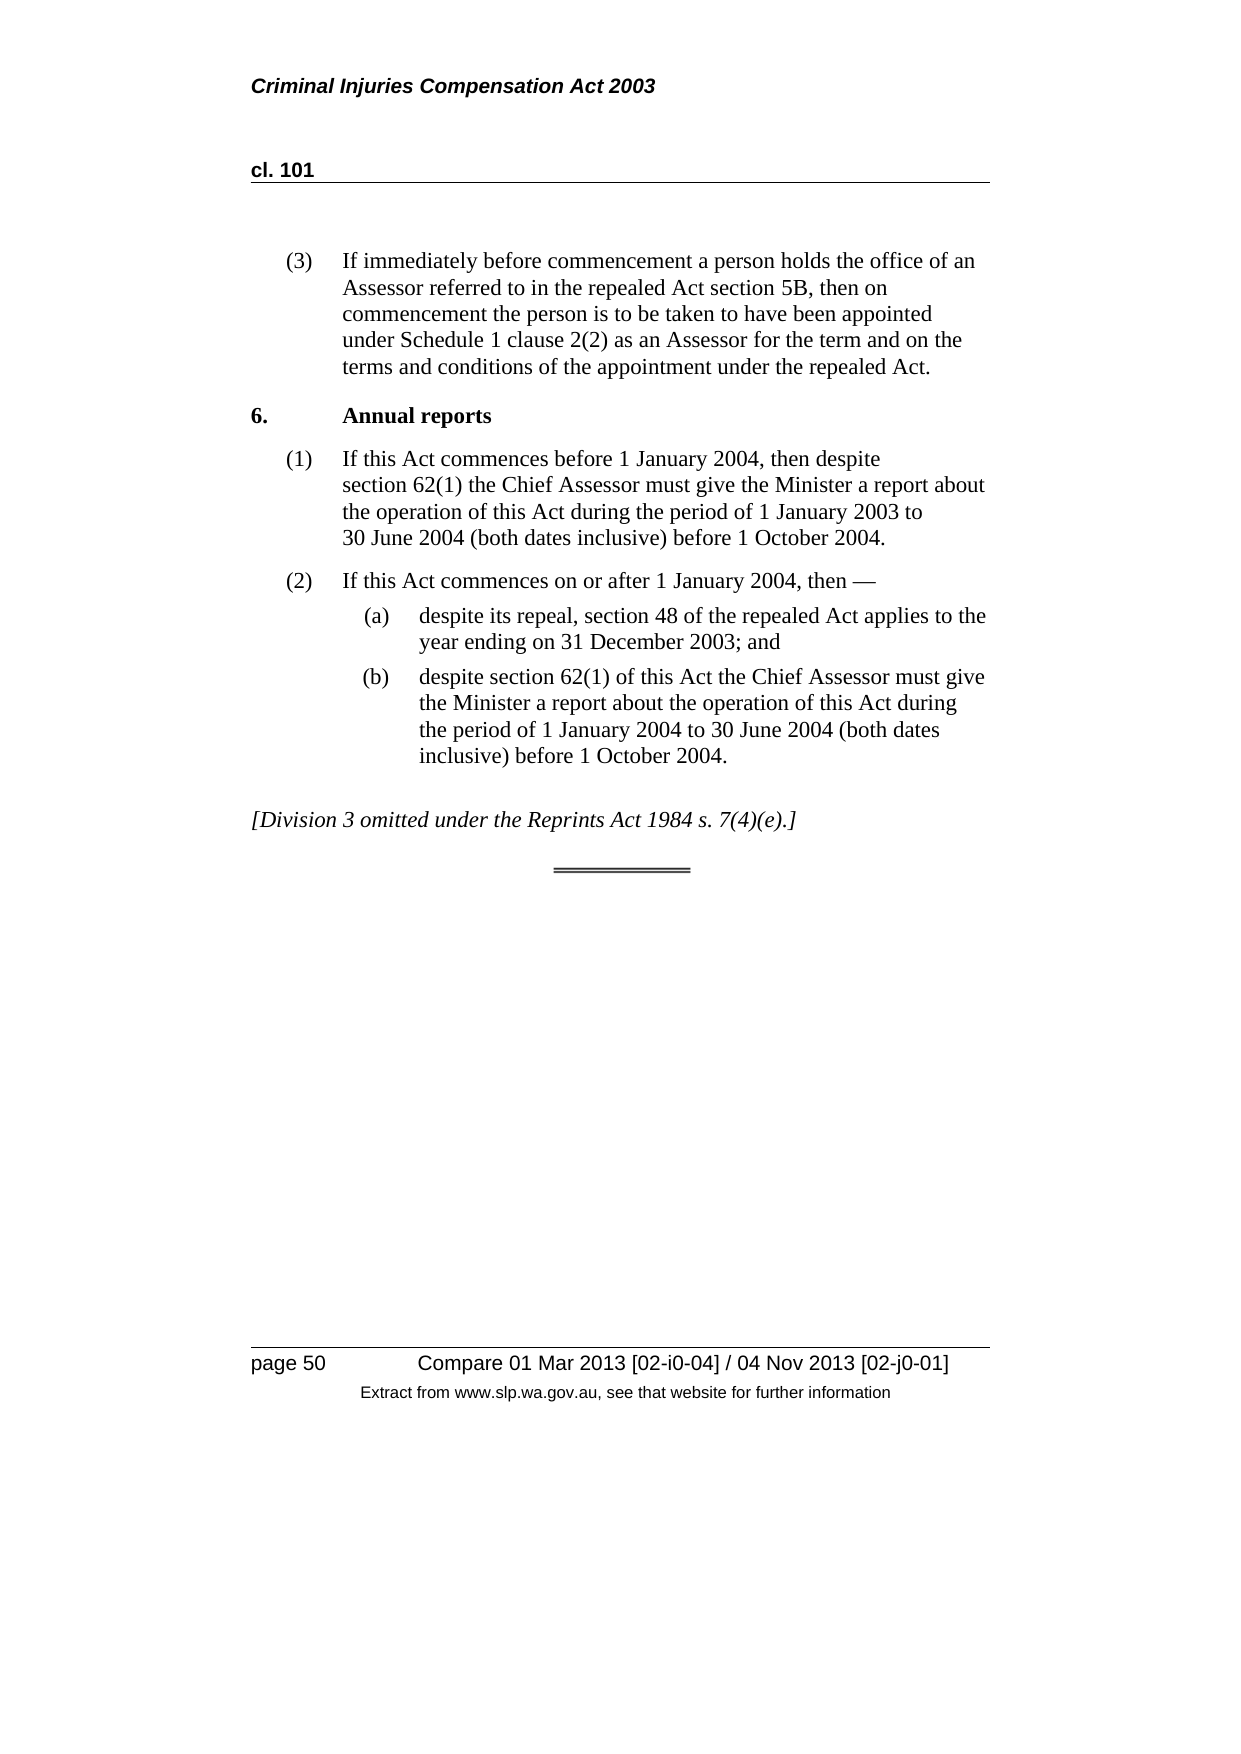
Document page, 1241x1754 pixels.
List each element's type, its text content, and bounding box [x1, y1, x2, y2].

text (a) despite its repeal, section 48 of the repealed Act applies to the year ending on 31 December 2003; and [251, 602, 990, 655]
text (3) If immediately before commencement a person holds the office of an Assessor referred to in the repealed Act section 5B, then on commencement the person is to be taken to have been appointed under Schedule 1 clause 2(2) as an Assessor for the term and on the terms and conditions of the appointment under the repealed Act. [251, 247, 990, 379]
text (b) despite section 62(1) of this Act the Chief Assessor must give the Minister a report about the operation of this Act during the period of 1 January 2004 to 30 June 2004 (both dates inclusive) before 1 October 2004. [251, 663, 990, 768]
subtitle 6. Annual reports [251, 402, 990, 428]
text [Division 3 omitted under the Reprints Act 1984 s. 7(4)(e).] [251, 806, 990, 832]
text (2) If this Act commences on or after 1 January 2004, then — [251, 567, 990, 594]
picture [543, 857, 697, 886]
text (1) If this Act commences before 1 January 2004, then despite section 62(1) the Chief Assessor must give the Minister a report about the operation of this Act during the period of 1 January 2003 to 30 June 2004 (both dates inclusive) before 1 October 2004. [251, 445, 990, 551]
